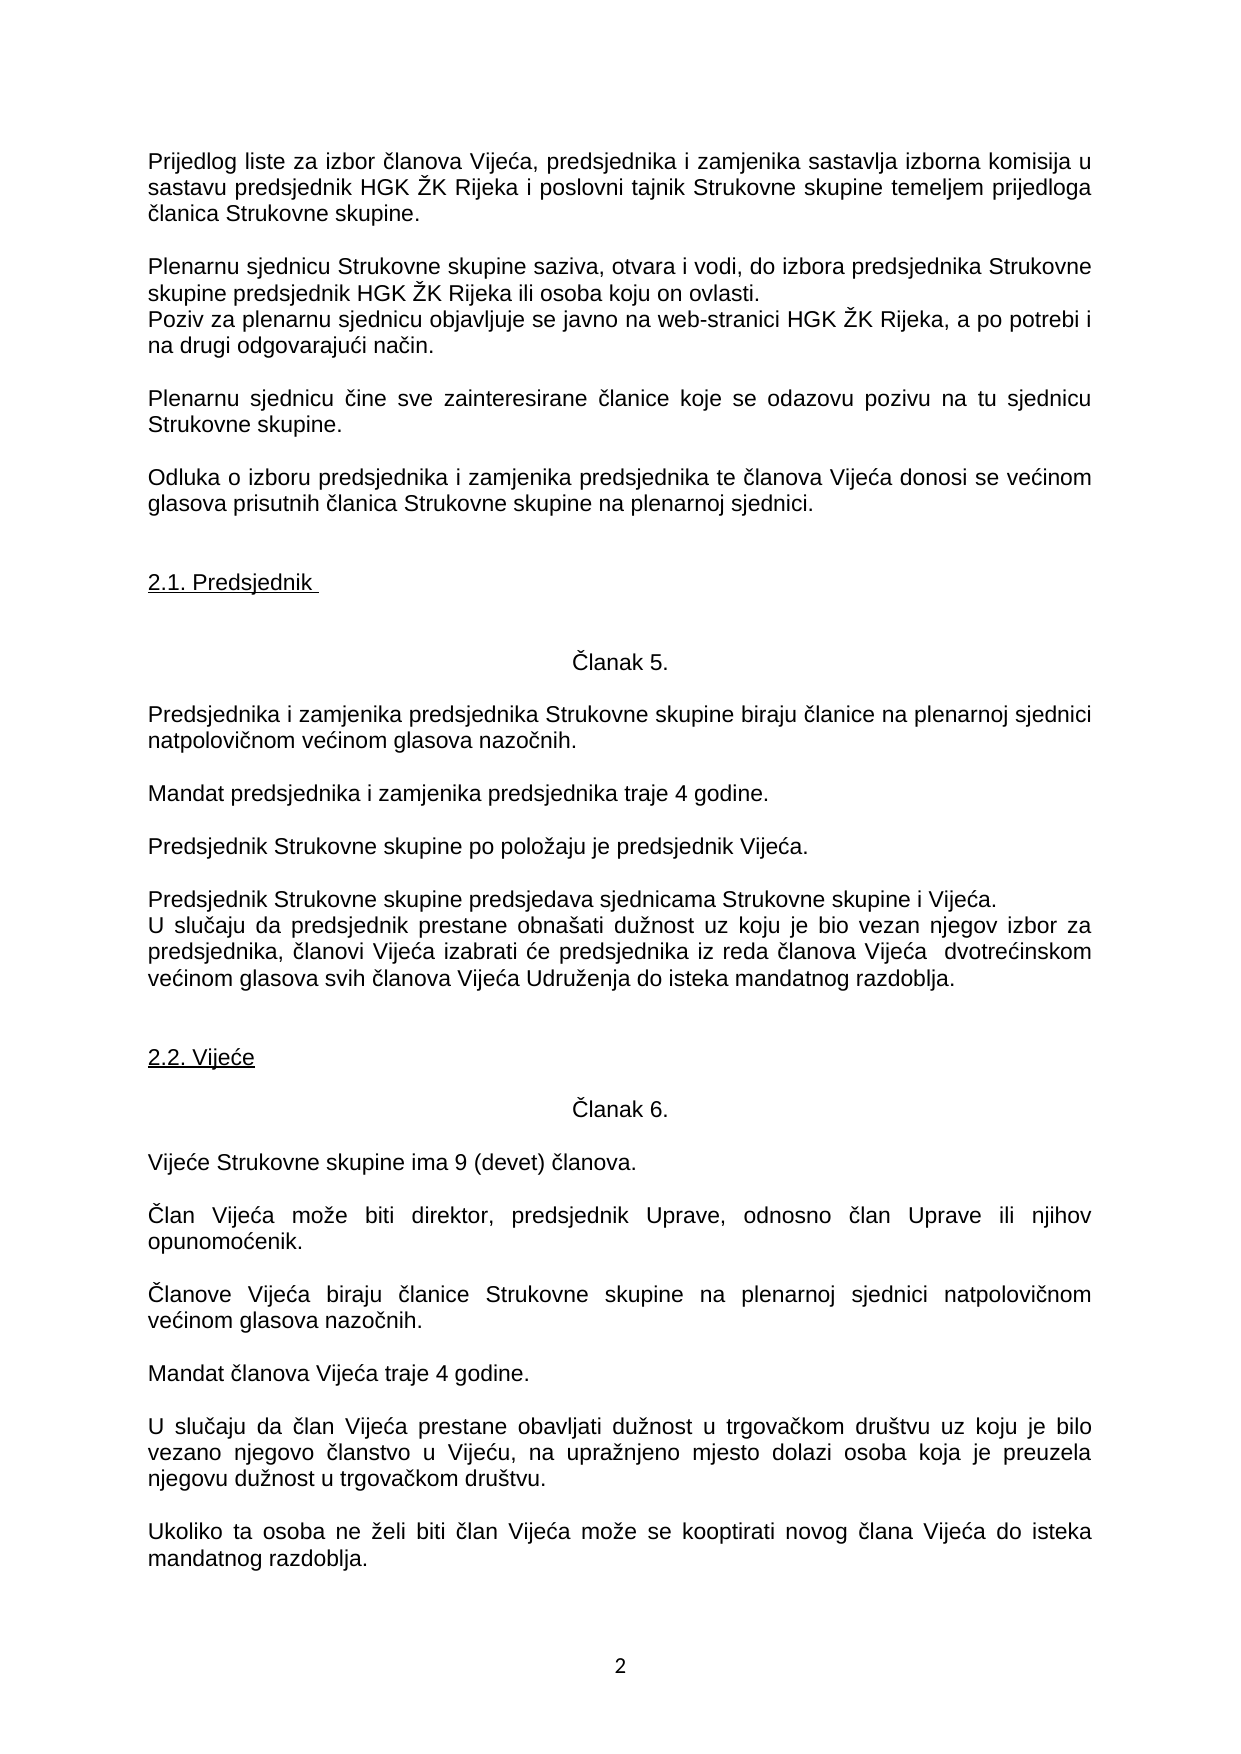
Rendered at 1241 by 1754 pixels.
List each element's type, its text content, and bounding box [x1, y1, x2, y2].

text U slučaju da predsjednik prestane obnašati dužnost uz koju je bio vezan njegov izbor za predsjednika, članovi Vijeća izabrati će predsjednika iz reda članova Vijeća dvotrećinskom većinom glasova svih članova Vijeća Udruženja do isteka mandatnog razdoblja. [148, 912, 1092, 991]
text Predsjednik Strukovne skupine po položaju je predsjednik Vijeća. [148, 833, 1092, 859]
text Prijedlog liste za izbor članova Vijeća, predsjednika i zamjenika sastavlja izborna komisija u sastavu predsjednik HGK ŽK Rijeka i poslovni tajnik Strukovne skupine temeljem prijedloga članica Strukovne skupine. [148, 148, 1092, 227]
text Odluka o izboru predsjednika i zamjenika predsjednika te članova Vijeća donosi se većinom glasova prisutnih članica Strukovne skupine na plenarnoj sjednici. [148, 464, 1092, 517]
text Članak 5. [148, 648, 1092, 675]
text Predsjednika i zamjenika predsjednika Strukovne skupine biraju članice na plenarnoj sjednici natpolovičnom većinom glasova nazočnih. [148, 701, 1092, 754]
text Ukoliko ta osoba ne želi biti član Vijeća može se kooptirati novog člana Vijeća do isteka mandatnog razdoblja. [148, 1518, 1092, 1571]
text Mandat predsjednika i zamjenika predsjednika traje 4 godine. [148, 780, 1092, 807]
text Plenarnu sjednicu Strukovne skupine saziva, otvara i vodi, do izbora predsjednika Strukovne skupine predsjednik HGK ŽK Rijeka ili osoba koju on ovlasti. [148, 253, 1092, 306]
text 2.1. Predsjednik [148, 569, 1092, 596]
text Član Vijeća može biti direktor, predsjednik Uprave, odnosno član Uprave ili njihov opunomoćenik. [148, 1202, 1092, 1254]
text Plenarnu sjednicu čine sve zainteresirane članice koje se odazovu pozivu na tu sjednicu Strukovne skupine. [148, 385, 1092, 438]
text Predsjednik Strukovne skupine predsjedava sjednicama Strukovne skupine i Vijeća. [148, 886, 1092, 912]
text Vijeće Strukovne skupine ima 9 (devet) članova. [148, 1149, 1092, 1176]
text Članove Vijeća biraju članice Strukovne skupine na plenarnoj sjednici natpolovičnom većinom glasova nazočnih. [148, 1281, 1092, 1334]
text Članak 6. [148, 1096, 1092, 1123]
text Poziv za plenarnu sjednicu objavljuje se javno na web-stranici HGK ŽK Rijeka, a po potrebi i na drugi odgovarajući način. [148, 306, 1092, 358]
text U slučaju da član Vijeća prestane obavljati dužnost u trgovačkom društvu uz koju je bilo vezano njegovo članstvo u Vijeću, na upražnjeno mjesto dolazi osoba koja je preuzela njegovu dužnost u trgovačkom društvu. [148, 1413, 1092, 1492]
text 2.2. Vijeće [148, 1044, 1092, 1070]
text Mandat članova Vijeća traje 4 godine. [148, 1360, 1092, 1386]
